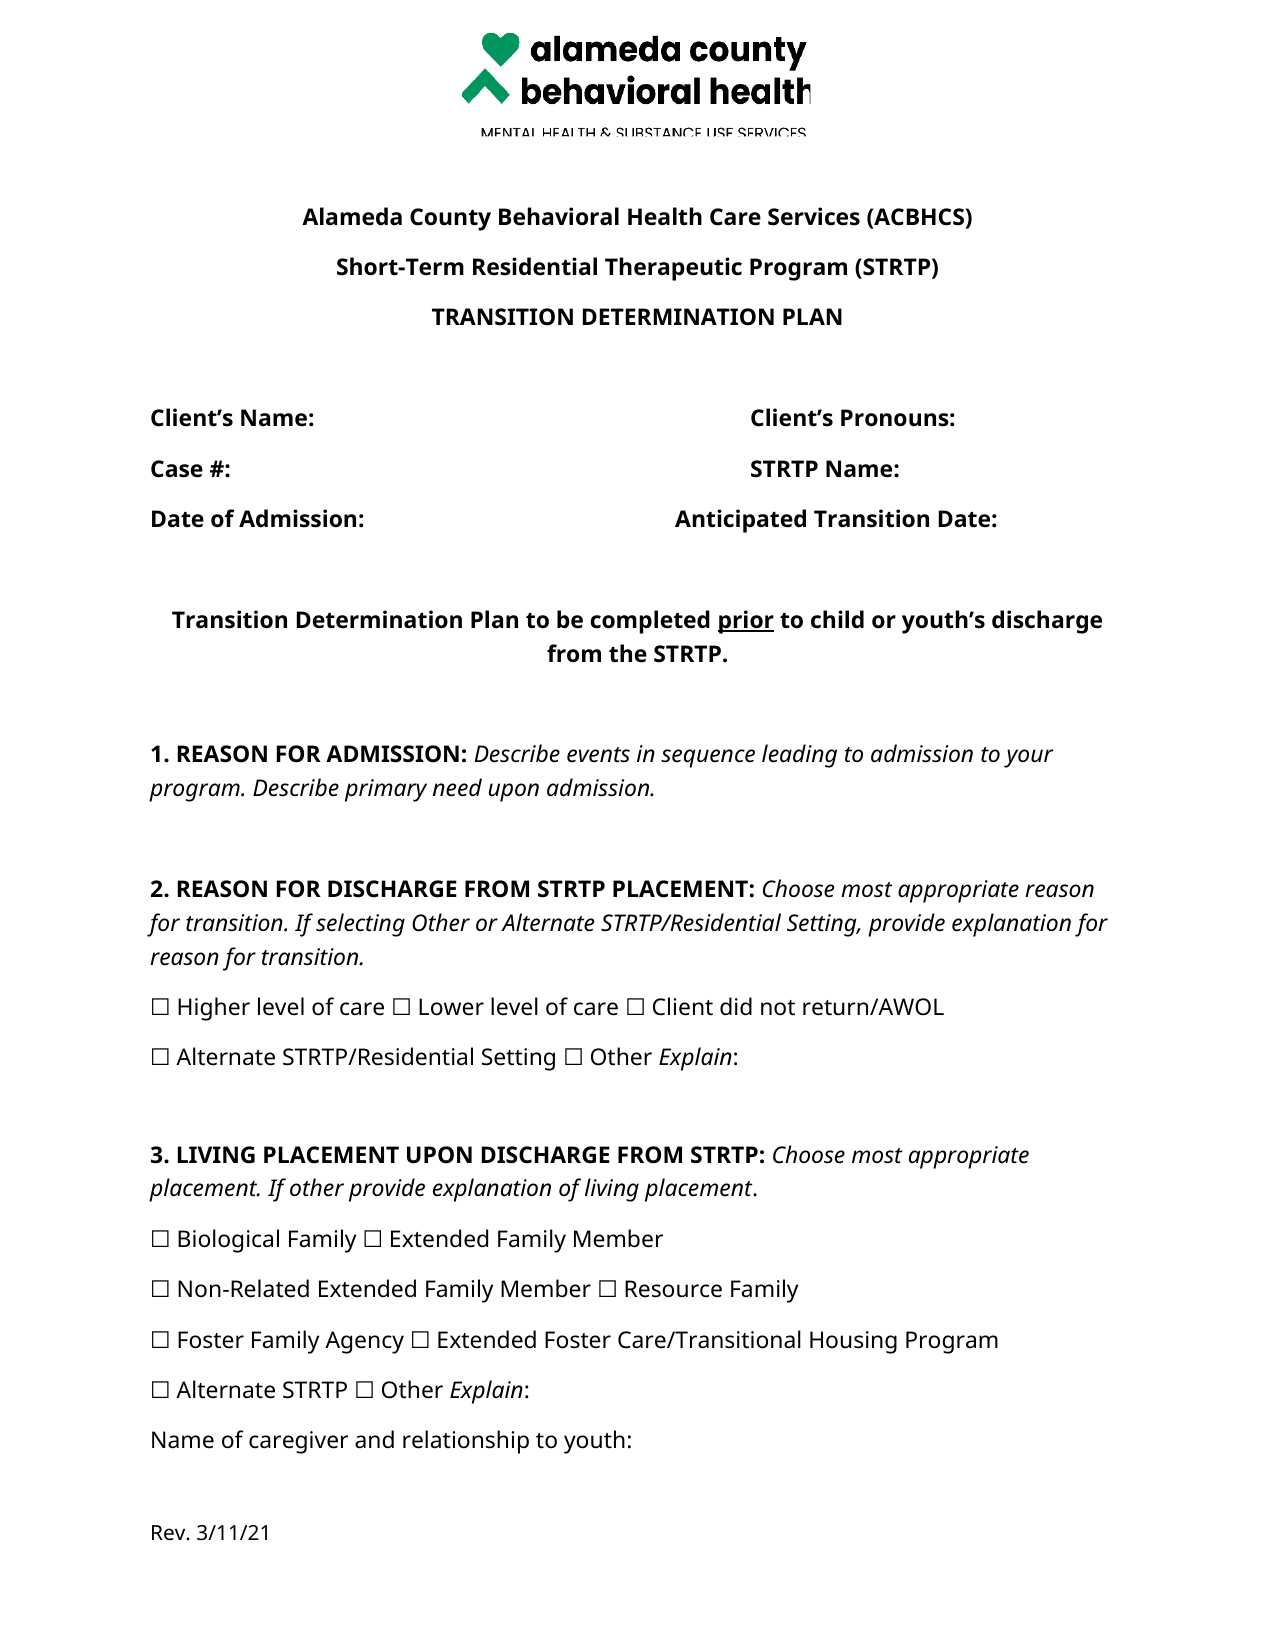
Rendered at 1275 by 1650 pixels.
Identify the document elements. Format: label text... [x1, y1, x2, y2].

text ☐ Biological Family ☐ Extended Family Member [150, 1223, 1125, 1254]
text Date of Admission: Anticipated Transition Date: [150, 503, 1125, 534]
text 3. LIVING PLACEMENT UPON DISCHARGE FROM STRTP: Choose most appropriate placement. If other provide explanation of living placement. [150, 1138, 1125, 1203]
text Client’s Name: Client’s Pronouns: [150, 402, 1125, 433]
text Alameda County Behavioral Health Care Services (ACBHCS) [150, 200, 1125, 232]
text ☐ Alternate STRTP ☐ Other Explain: [150, 1374, 1125, 1405]
text Name of caregiver and relationship to youth: [150, 1424, 1125, 1456]
text TRANSITION DETERMINATION PLAN [150, 301, 1125, 332]
text ☐ Higher level of care ☐ Lower level of care ☐ Client did not return/AWOL [150, 991, 1125, 1022]
text Short-Term Residential Therapeutic Program (STRTP) [150, 251, 1125, 282]
text ☐ Non-Related Extended Family Member ☐ Resource Family [150, 1273, 1125, 1304]
picture [460, 32, 810, 136]
text Case #: STRTP Name: [150, 452, 1125, 484]
text 2. REASON FOR DISCHARGE FROM STRTP PLACEMENT: Choose most appropriate reason for transition. If selecting Other or Alternate STRTP/Residential Setting, provide explanation for reason for transition. [150, 873, 1125, 972]
text ☐ Alternate STRTP/Residential Setting ☐ Other Explain: [150, 1041, 1125, 1072]
text Transition Determination Plan to be completed prior to child or youth’s discharge from the STRTP. [150, 604, 1125, 669]
text 1. REASON FOR ADMISSION: Describe events in sequence leading to admission to your program. Describe primary need upon admission. [150, 738, 1125, 803]
text ☐ Foster Family Agency ☐ Extended Foster Care/Transitional Housing Program [150, 1323, 1125, 1355]
